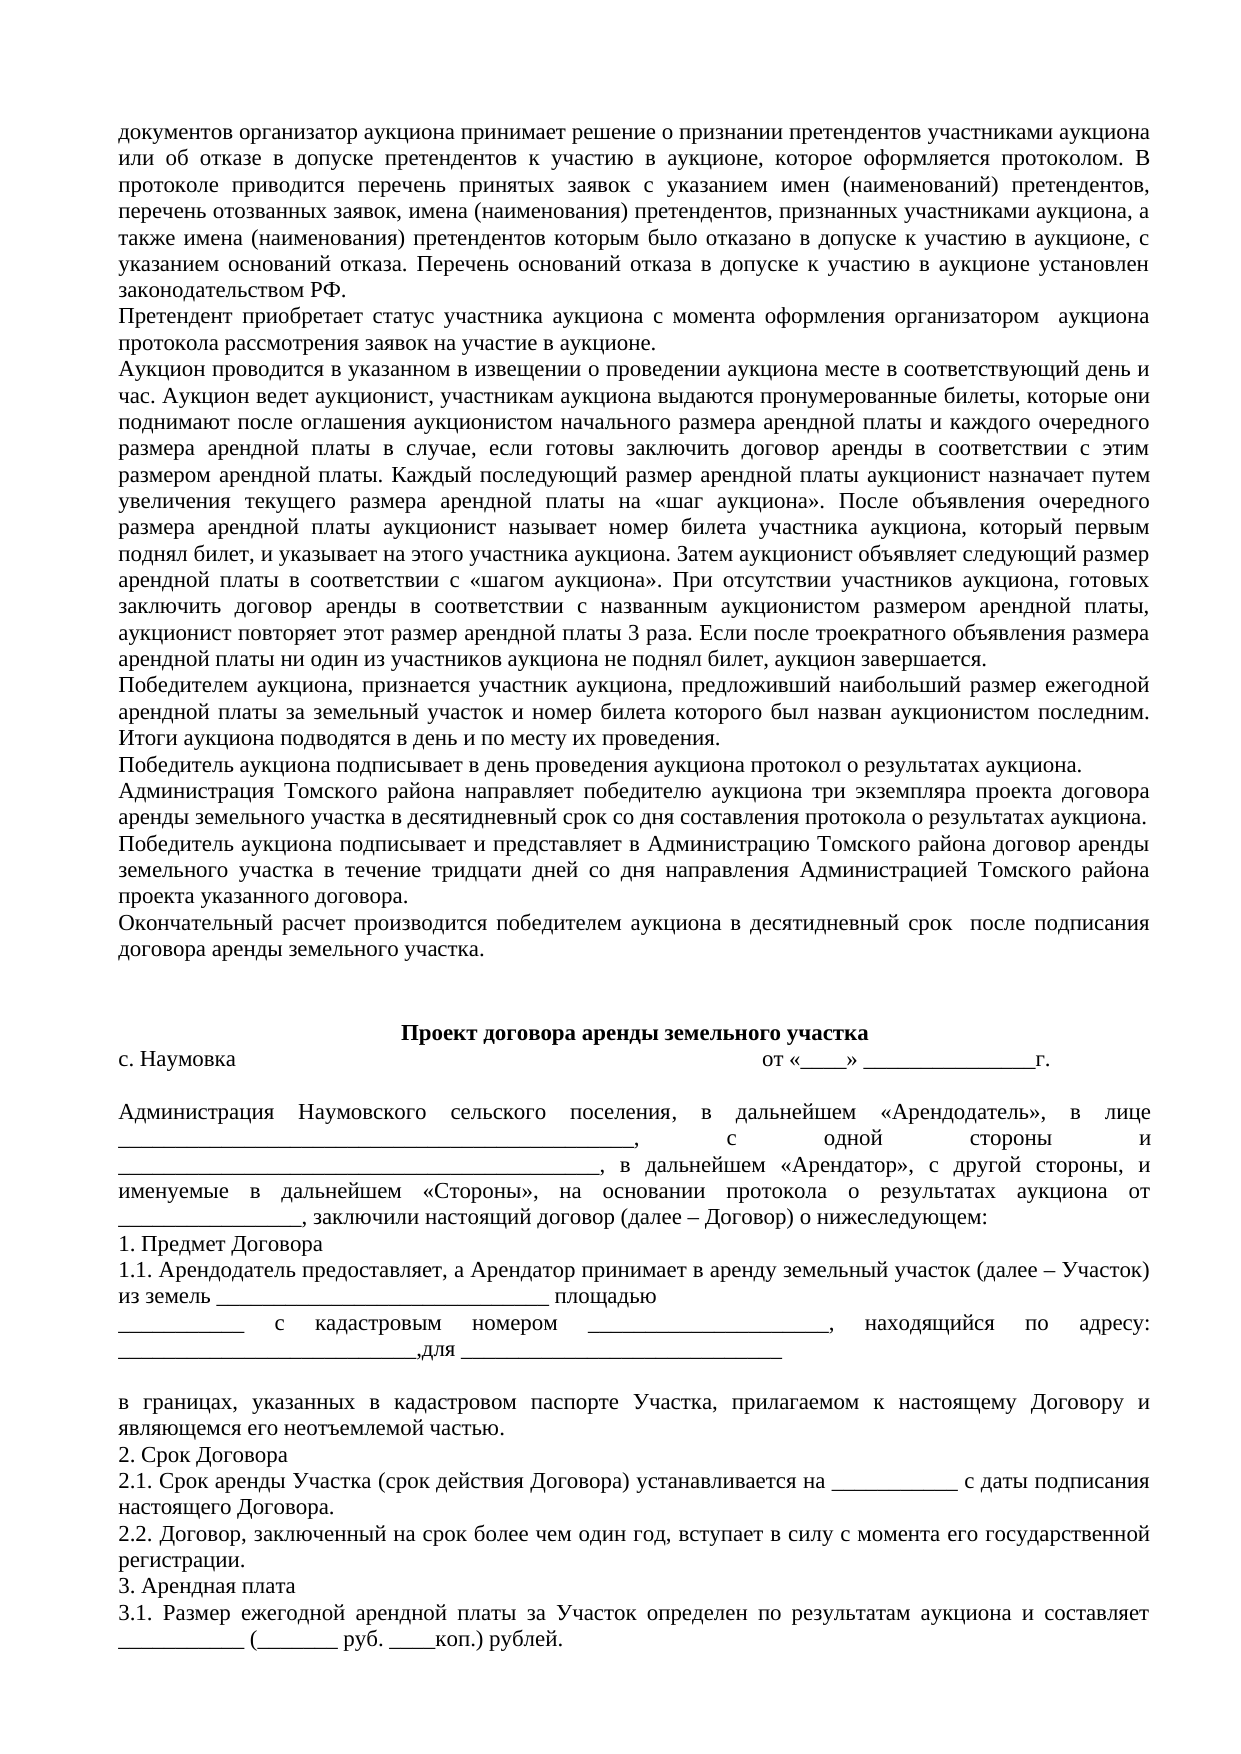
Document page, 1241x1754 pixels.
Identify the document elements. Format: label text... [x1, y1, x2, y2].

text 2. Срок Договора [118, 1441, 1152, 1467]
text Администрация Наумовского сельского поселения, в дальнейшем «Арендодатель», в лице _____________________________________________, с одной стороны и __________________________________________, в дальнейшем «Арендатор», с другой стороны, и именуемые в дальнейшем «Стороны», на основании протокола о результатах аукциона от ________________, заключили настоящий договор (далее – Договор) о нижеследующем: [118, 1098, 1152, 1230]
text Окончательный расчет производится победителем аукциона в десятидневный срок после подписания договора аренды земельного участка. [118, 909, 1152, 961]
text 3.1. Размер ежегодной арендной платы за Участок определен по результатам аукциона и составляет ___________ (_______ руб. ____коп.) рублей. [118, 1599, 1152, 1651]
text в границах, указанных в кадастровом паспорте Участка, прилагаемом к настоящему Договору и являющемся его неотъемлемой частью. [118, 1388, 1152, 1441]
text 2.2. Договор, заключенный на срок более чем один год, вступает в силу с момента его государственной регистрации. [118, 1520, 1152, 1572]
text 1. Предмет Договора [118, 1230, 1152, 1256]
text Администрация Томского района направляет победителю аукциона три экземпляра проекта договора аренды земельного участка в десятидневный срок со дня составления протокола о результатах аукциона. [118, 777, 1152, 830]
text Победитель аукциона подписывает и представляет в Администрацию Томского района договор аренды земельного участка в течение тридцати дней со дня направления Администрацией Томского района проекта указанного договора. [118, 830, 1152, 909]
text 2.1. Срок аренды Участка (срок действия Договора) устанавливается на ___________ с даты подписания настоящего Договора. [118, 1467, 1152, 1520]
text Победителем аукциона, признается участник аукциона, предложивший наибольший размер ежегодной арендной платы за земельный участок и номер билета которого был назван аукционистом последним. Итоги аукциона подводятся в день и по месту их проведения. [118, 672, 1152, 751]
text Аукцион проводится в указанном в извещении о проведении аукциона месте в соответствующий день и час. Аукцион ведет аукционист, участникам аукциона выдаются пронумерованные билеты, которые они поднимают после оглашения аукционистом начального размера арендной платы и каждого очередного размера арендной платы в случае, если готовы заключить договор аренды в соответствии с этим размером арендной платы. Каждый последующий размер арендной платы аукционист назначает путем увеличения текущего размера арендной платы на «шаг аукциона». После объявления очередного размера арендной платы аукционист называет номер билета участника аукциона, который первым поднял билет, и указывает на этого участника аукциона. Затем аукционист объявляет следующий размер арендной платы в соответствии с «шагом аукциона». При отсутствии участников аукциона, готовых заключить договор аренды в соответствии с названным аукционистом размером арендной платы, аукционист повторяет этот размер арендной платы 3 раза. Если после троекратного объявления размера арендной платы ни один из участников аукциона не поднял билет, аукцион завершается. [118, 355, 1152, 672]
text Проект договора аренды земельного участка [118, 1019, 1152, 1045]
text ___________ с кадастровым номером _____________________, находящийся по адресу: __________________________,для ____________________________ [118, 1309, 1152, 1362]
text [118, 118, 1152, 303]
text с. Наумовка от «____» _______________г. [118, 1045, 1152, 1072]
text 1.1. Арендодатель предоставляет, а Арендатор принимает в аренду земельный участок (далее – Участок) из земель _____________________________ площадью [118, 1256, 1152, 1309]
text Победитель аукциона подписывает в день проведения аукциона протокол о результатах аукциона. [118, 751, 1152, 777]
text Претендент приобретает статус участника аукциона с момента оформления организатором аукциона протокола рассмотрения заявок на участие в аукционе. [118, 303, 1152, 355]
text 3. Арендная плата [118, 1572, 1152, 1599]
